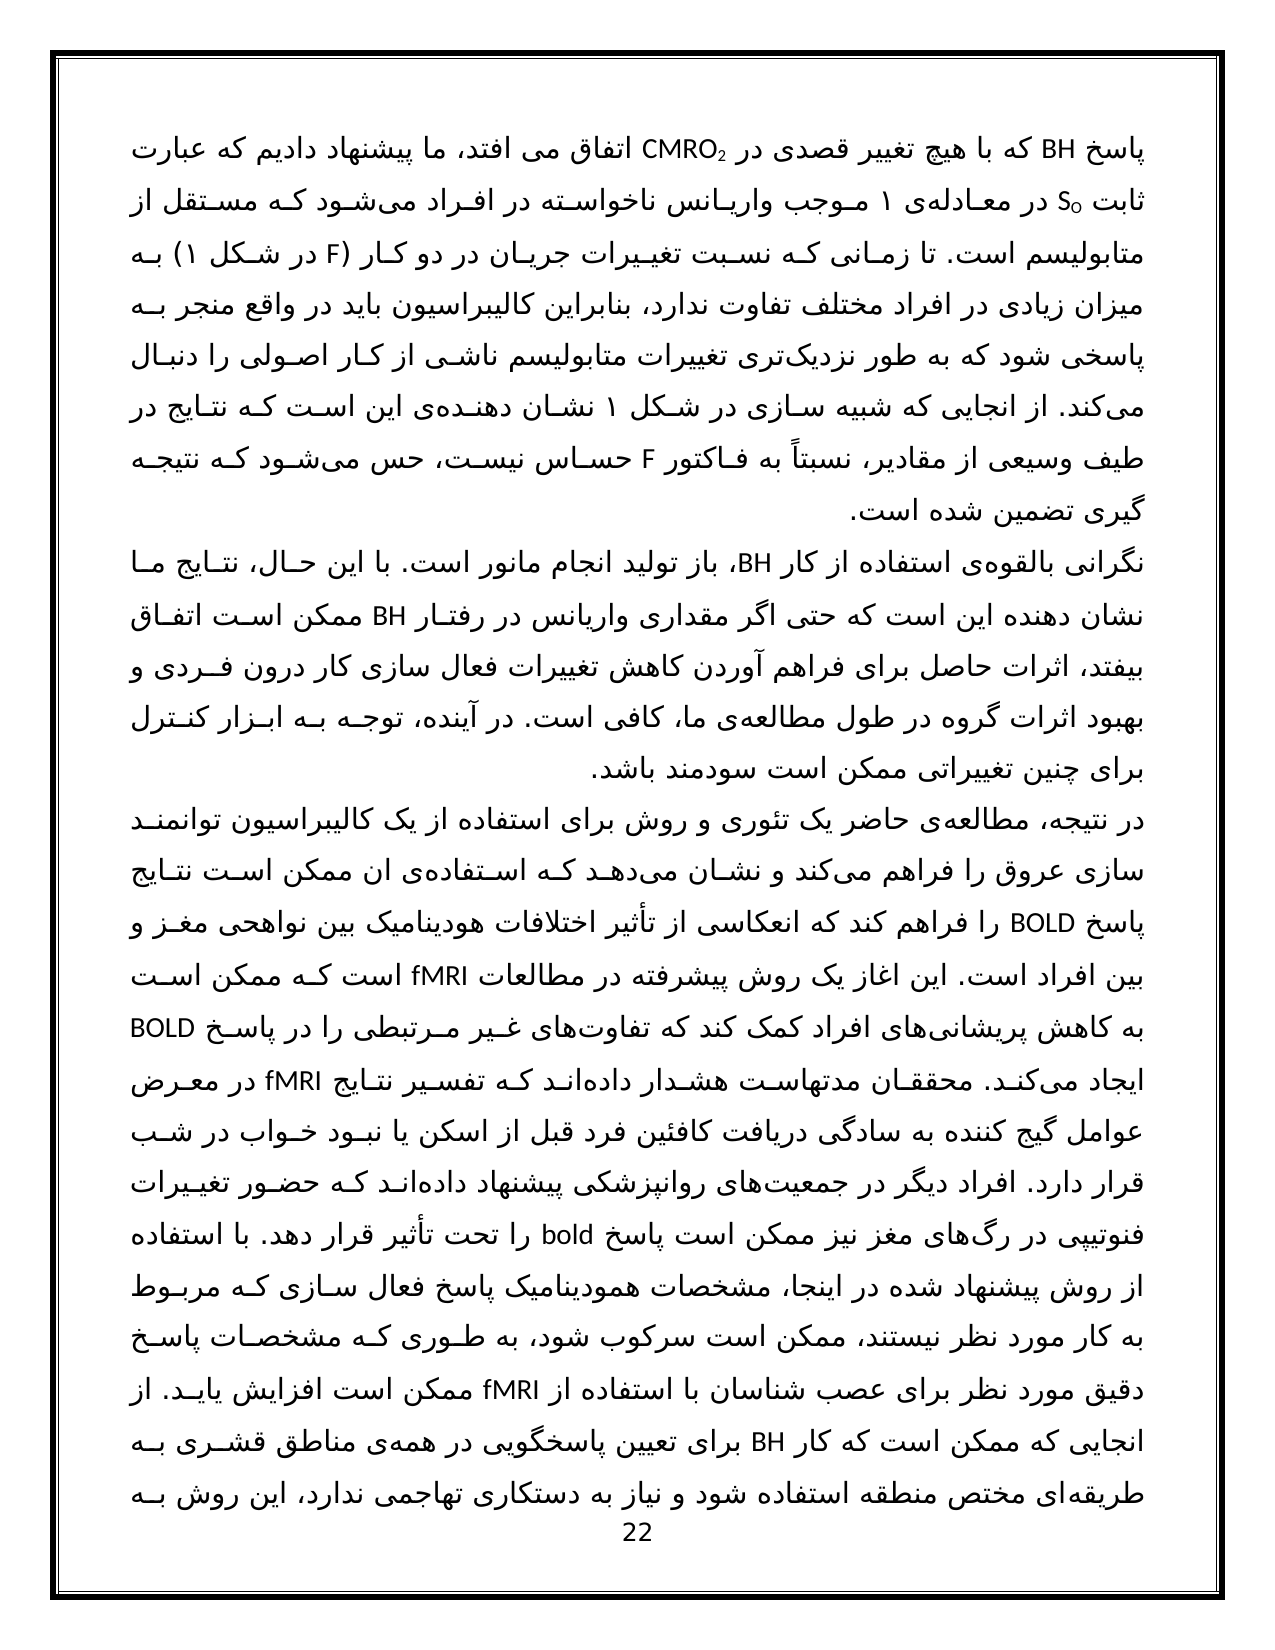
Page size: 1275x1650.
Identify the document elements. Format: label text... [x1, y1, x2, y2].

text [130, 802, 1145, 1510]
text نگرانی بالقوه‌ی استفاده از کار BH، باز تولید انجام مانور است. با این حال، نتایج ما نشان دهنده این است که حتی اگر مقداری واریانس در رفتار BH ممکن است اتفاق بیفتد، اثرات حاصل برای فراهم آوردن کاهش تغییرات فعال سازی کار درون فردی و بهبود اثرات گروه در طول مطالعه‌ی ما، کافی است. در آینده، توجه به ابزار کنترل برای چنین تغییراتی ممکن است سودمند باشد. [130, 544, 1145, 785]
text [130, 130, 1145, 527]
